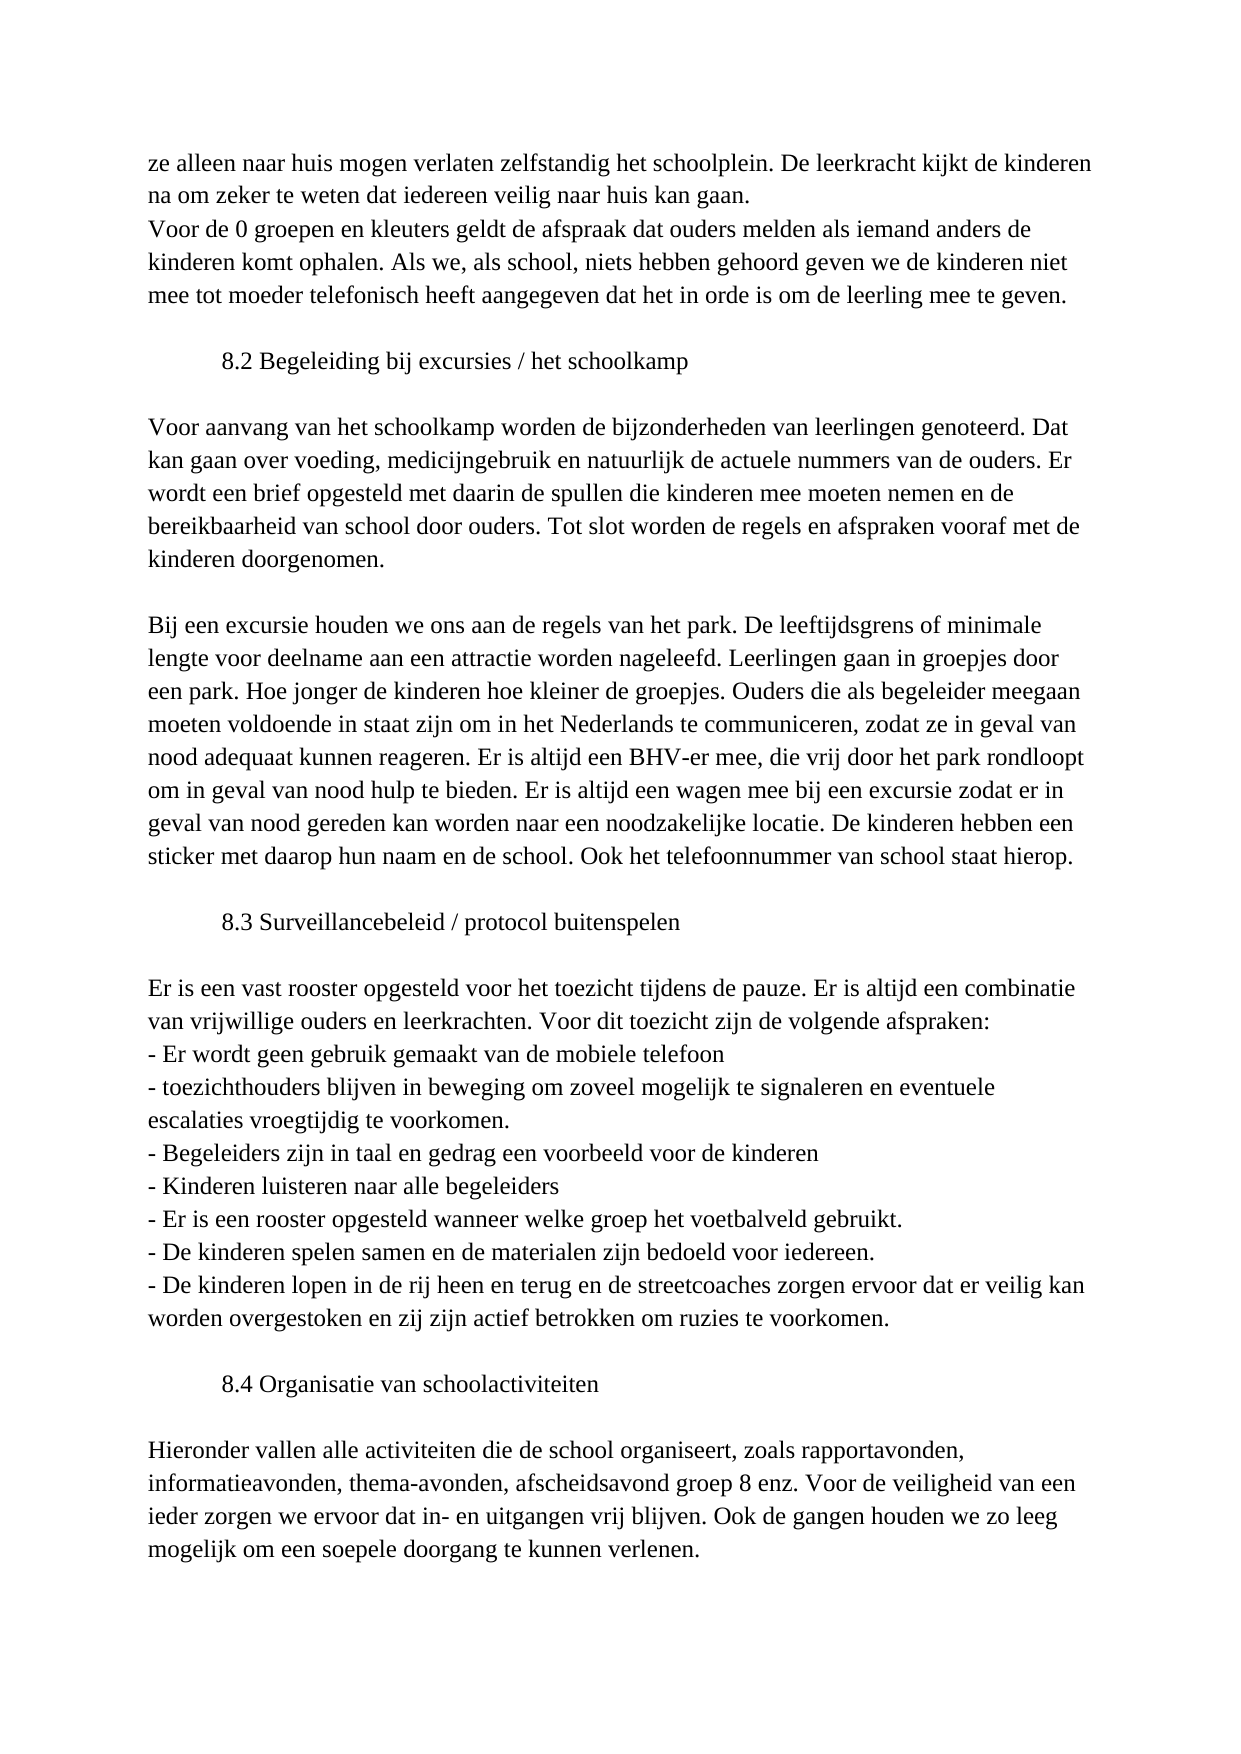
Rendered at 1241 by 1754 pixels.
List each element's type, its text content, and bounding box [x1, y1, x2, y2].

text 8.2 Begeleiding bij excursies / het schoolkamp [148, 346, 1093, 374]
text Er is een vast rooster opgesteld voor het toezicht tijdens de pauze. Er is altijd een combinatie van vrijwillige ouders en leerkrachten. Voor dit toezicht zijn de volgende afspraken: [148, 973, 1093, 1035]
text - Begeleiders zijn in taal en gedrag een voorbeeld voor de kinderen [148, 1138, 1093, 1167]
text - toezichthouders blijven in beweging om zoveel mogelijk te signaleren en eventuele escalaties vroegtijdig te voorkomen. [148, 1072, 1093, 1134]
text Voor aanvang van het schoolkamp worden de bijzonderheden van leerlingen genoteerd. Dat kan gaan over voeding, medicijngebruik en natuurlijk de actuele nummers van de ouders. Er wordt een brief opgesteld met daarin de spullen die kinderen mee moeten nemen en de bereikbaarheid van school door ouders. Tot slot worden de regels en afspraken vooraf met de kinderen doorgenomen. [148, 412, 1093, 573]
text - De kinderen lopen in de rij heen en terug en de streetcoaches zorgen ervoor dat er veilig kan worden overgestoken en zij zijn actief betrokken om ruzies te voorkomen. [148, 1270, 1093, 1332]
text - De kinderen spelen samen en de materialen zijn bedoeld voor iedereen. [148, 1237, 1093, 1266]
text 8.4 Organisatie van schoolactiviteiten [148, 1369, 1093, 1398]
text - Er wordt geen gebruik gemaakt van de mobiele telefoon [148, 1039, 1093, 1068]
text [148, 148, 1093, 209]
text Hieronder vallen alle activiteiten die de school organiseert, zoals rapportavonden, informatieavonden, thema-avonden, afscheidsavond groep 8 enz. Voor de veiligheid van een ieder zorgen we ervoor dat in- en uitgangen vrij blijven. Ook de gangen houden we zo leeg mogelijk om een soepele doorgang te kunnen verlenen. [148, 1435, 1093, 1563]
text - Er is een rooster opgesteld wanneer welke groep het voetbalveld gebruikt. [148, 1204, 1093, 1233]
text 8.3 Surveillancebeleid / protocol buitenspelen [148, 907, 1093, 936]
text Bij een excursie houden we ons aan de regels van het park. De leeftijdsgrens of minimale lengte voor deelname aan een attractie worden nageleefd. Leerlingen gaan in groepjes door een park. Hoe jonger de kinderen hoe kleiner de groepjes. Ouders die als begeleider meegaan moeten voldoende in staat zijn om in het Nederlands te communiceren, zodat ze in geval van nood adequaat kunnen reageren. Er is altijd een BHV-er mee, die vrij door het park rondloopt om in geval van nood hulp te bieden. Er is altijd een wagen mee bij een excursie zodat er in geval van nood gereden kan worden naar een noodzakelijke locatie. De kinderen hebben een sticker met daarop hun naam en de school. Ook het telefoonnummer van school staat hierop. [148, 610, 1093, 870]
text - Kinderen luisteren naar alle begeleiders [148, 1171, 1093, 1200]
text Voor de 0 groepen en kleuters geldt de afspraak dat ouders melden als iemand anders de kinderen komt ophalen. Als we, als school, niets hebben gehoord geven we de kinderen niet mee tot moeder telefonisch heeft aangegeven dat het in orde is om de leerling mee te geven. [148, 214, 1093, 308]
